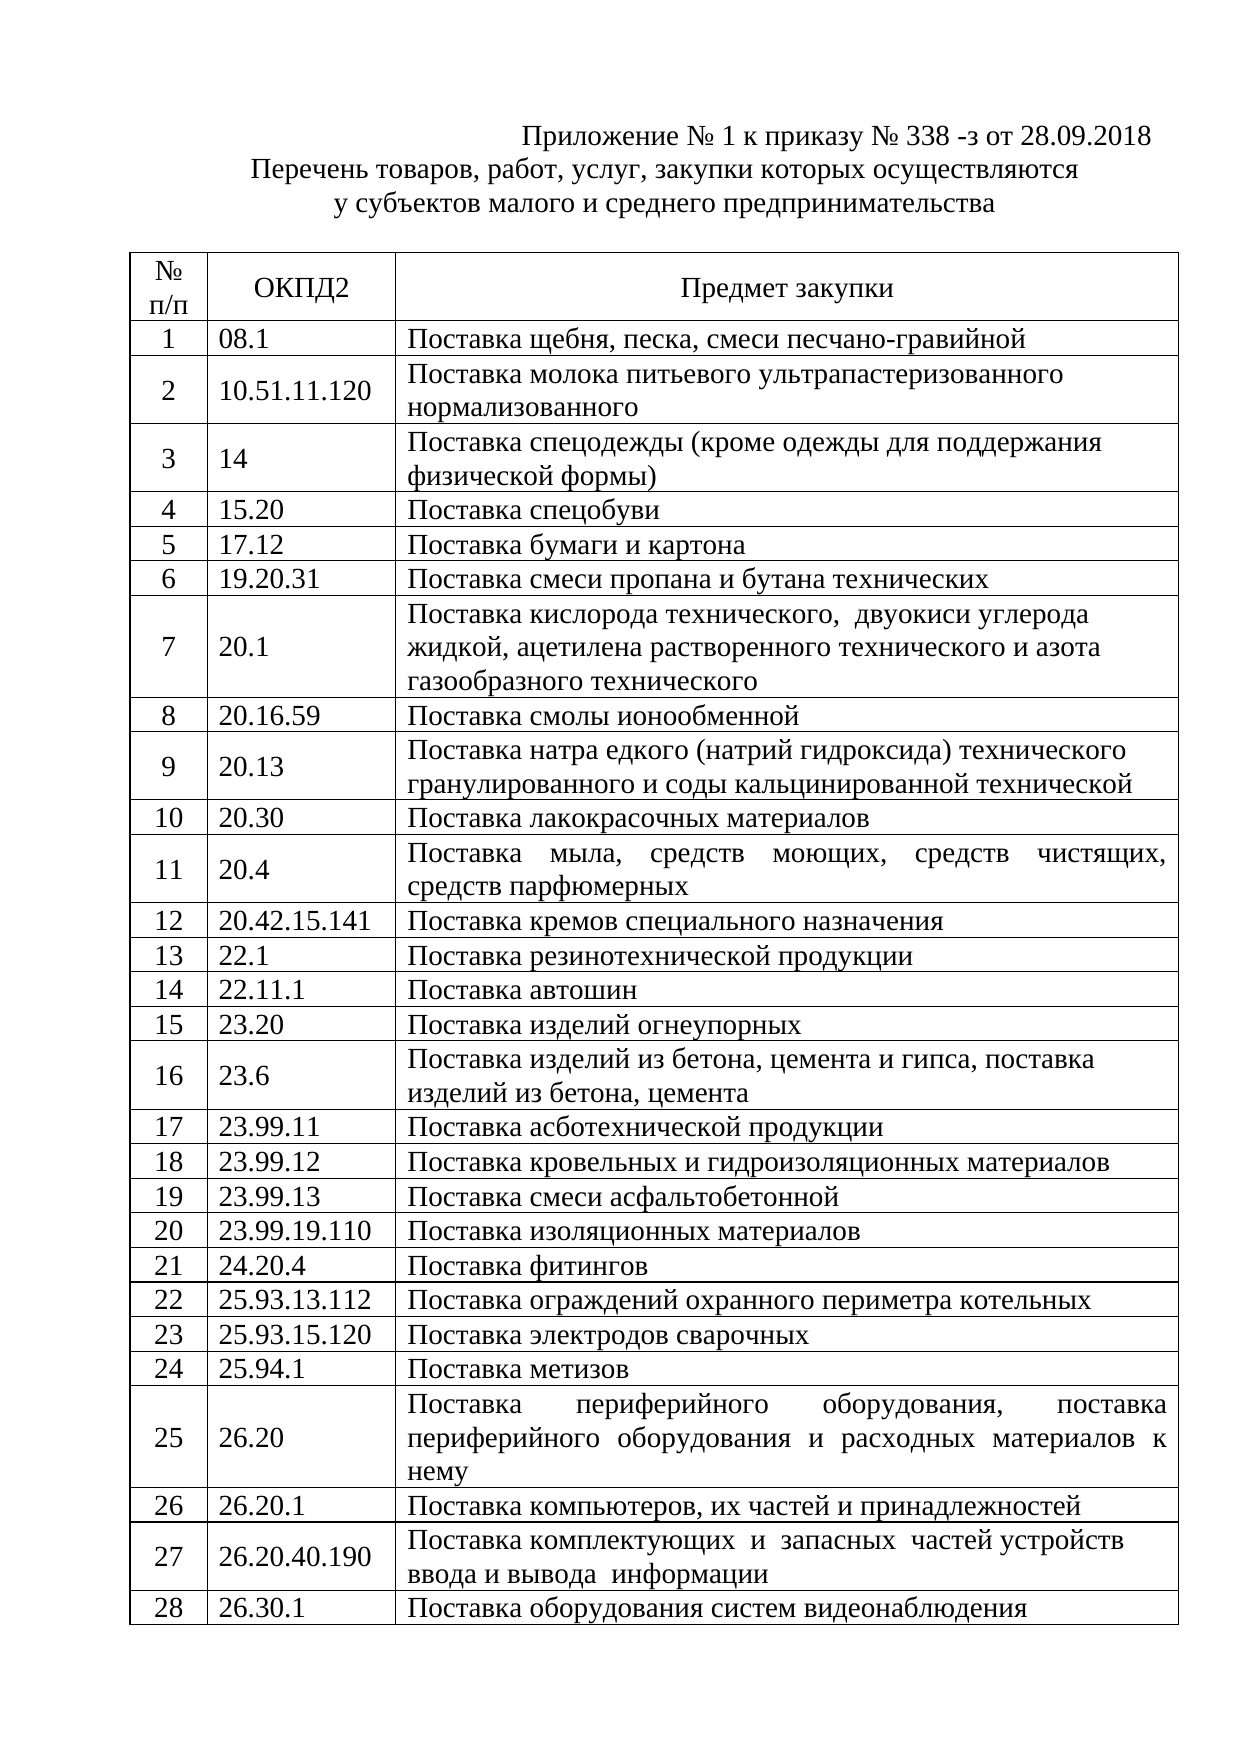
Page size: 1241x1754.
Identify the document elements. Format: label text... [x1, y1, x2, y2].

table_header ОКПД2 [208, 253, 395, 320]
table_cell Поставка смеси асфальтобетонной [396, 1179, 1178, 1212]
table_cell 14 [131, 972, 207, 1006]
table_cell 19 [131, 1179, 207, 1212]
text Приложение № 1 к приказу № 338 -з от 28.09.2018 [177, 118, 1152, 152]
table_cell 6 [131, 561, 207, 595]
table_cell Поставка резинотехнической продукции [396, 938, 1178, 971]
table_cell 1 [131, 321, 207, 355]
table_cell 24 [131, 1352, 207, 1385]
table_cell 22.1 [208, 938, 395, 971]
table_cell Поставка компьютеров, их частей и принадлежностей [396, 1488, 1178, 1521]
table_cell 25.93.15.120 [208, 1317, 395, 1351]
table_cell 19.20.31 [208, 561, 395, 595]
table_cell 10.51.11.120 [208, 356, 395, 423]
table_cell Поставка ограждений охранного периметра котельных [396, 1283, 1178, 1316]
table_cell Поставка периферийного оборудования, поставка периферийного оборудования и расходных материалов к нему [396, 1386, 1178, 1487]
table_cell 13 [131, 938, 207, 971]
table_cell Поставка спецодежды (кроме одежды для поддержания физической формы) [396, 424, 1178, 491]
table_cell 26.20.1 [208, 1488, 395, 1521]
table_cell 15.20 [208, 492, 395, 526]
table_cell 20.16.59 [208, 698, 395, 731]
table_header Предмет закупки [396, 253, 1178, 320]
table_cell Поставка щебня, песка, смеси песчано-гравийной [396, 321, 1178, 355]
table_cell 8 [131, 698, 207, 731]
table_cell Поставка молока питьевого ультрапастеризованного нормализованного [396, 356, 1178, 423]
table_cell 26.20.40.190 [208, 1523, 395, 1589]
table_cell Поставка электродов сварочных [396, 1317, 1178, 1351]
table_cell 23 [131, 1317, 207, 1351]
table_cell Поставка оборудования систем видеонаблюдения [396, 1591, 1178, 1624]
table_cell 16 [131, 1041, 207, 1108]
table_cell 25.93.13.112 [208, 1283, 395, 1316]
table_cell 25 [131, 1386, 207, 1487]
table_cell 23.99.11 [208, 1110, 395, 1143]
table_cell Поставка асботехнической продукции [396, 1110, 1178, 1143]
table_cell 26.20 [208, 1386, 395, 1487]
table_cell Поставка натра едкого (натрий гидроксида) технического гранулированного и соды кальцинированной технической [396, 732, 1178, 799]
table_cell 22.11.1 [208, 972, 395, 1006]
table_cell Поставка смолы ионообменной [396, 698, 1178, 731]
table_cell Поставка лакокрасочных материалов [396, 800, 1178, 834]
table_cell Поставка мыла, средств моющих, средств чистящих, средств парфюмерных [396, 835, 1178, 902]
table_cell 23.99.13 [208, 1179, 395, 1212]
table_cell 21 [131, 1248, 207, 1281]
table_cell Поставка кремов специального назначения [396, 903, 1178, 937]
table_cell 08.1 [208, 321, 395, 355]
table_cell 11 [131, 835, 207, 902]
table_cell Поставка бумаги и картона [396, 527, 1178, 560]
table_cell Поставка спецобуви [396, 492, 1178, 526]
table_cell 26.30.1 [208, 1591, 395, 1624]
table_cell 18 [131, 1144, 207, 1178]
table_cell 23.99.12 [208, 1144, 395, 1178]
table_cell 28 [131, 1591, 207, 1624]
table_cell 14 [208, 424, 395, 491]
table_cell Поставка метизов [396, 1352, 1178, 1385]
table_cell 23.99.19.110 [208, 1213, 395, 1247]
table_cell Поставка изделий огнеупорных [396, 1007, 1178, 1040]
table_cell 23.20 [208, 1007, 395, 1040]
table_cell 22 [131, 1283, 207, 1316]
text у субъектов малого и среднего предпринимательства [177, 185, 1152, 219]
table_cell 17 [131, 1110, 207, 1143]
table_cell 12 [131, 903, 207, 937]
table_cell Поставка кровельных и гидроизоляционных материалов [396, 1144, 1178, 1178]
table_cell Поставка смеси пропана и бутана технических [396, 561, 1178, 595]
table_cell 27 [131, 1523, 207, 1589]
table_cell 4 [131, 492, 207, 526]
table_cell 5 [131, 527, 207, 560]
table_cell 20.4 [208, 835, 395, 902]
table_cell 17.12 [208, 527, 395, 560]
table_cell Поставка автошин [396, 972, 1178, 1006]
table_cell 20.30 [208, 800, 395, 834]
table_cell 26 [131, 1488, 207, 1521]
table_cell 2 [131, 356, 207, 423]
table_cell 24.20.4 [208, 1248, 395, 1281]
table_cell 10 [131, 800, 207, 834]
table_cell Поставка комплектующих и запасных частей устройств ввода и вывода информации [396, 1523, 1178, 1589]
table_cell 20.1 [208, 596, 395, 697]
table_cell Поставка изделий из бетона, цемента и гипса, поставка изделий из бетона, цемента [396, 1041, 1178, 1108]
table_cell Поставка кислорода технического, двуокиси углерода жидкой, ацетилена растворенного технического и азота газообразного технического [396, 596, 1178, 697]
table_cell 20 [131, 1213, 207, 1247]
table_cell 25.94.1 [208, 1352, 395, 1385]
table_cell Поставка фитингов [396, 1248, 1178, 1281]
table_cell 9 [131, 732, 207, 799]
table_cell 23.6 [208, 1041, 395, 1108]
table_cell 15 [131, 1007, 207, 1040]
text Перечень товаров, работ, услуг, закупки которых осуществляются [177, 152, 1152, 185]
table_cell Поставка изоляционных материалов [396, 1213, 1178, 1247]
table_cell 7 [131, 596, 207, 697]
table_cell 20.13 [208, 732, 395, 799]
table_cell 20.42.15.141 [208, 903, 395, 937]
table_header № п/п [131, 253, 207, 320]
table_cell 3 [131, 424, 207, 491]
